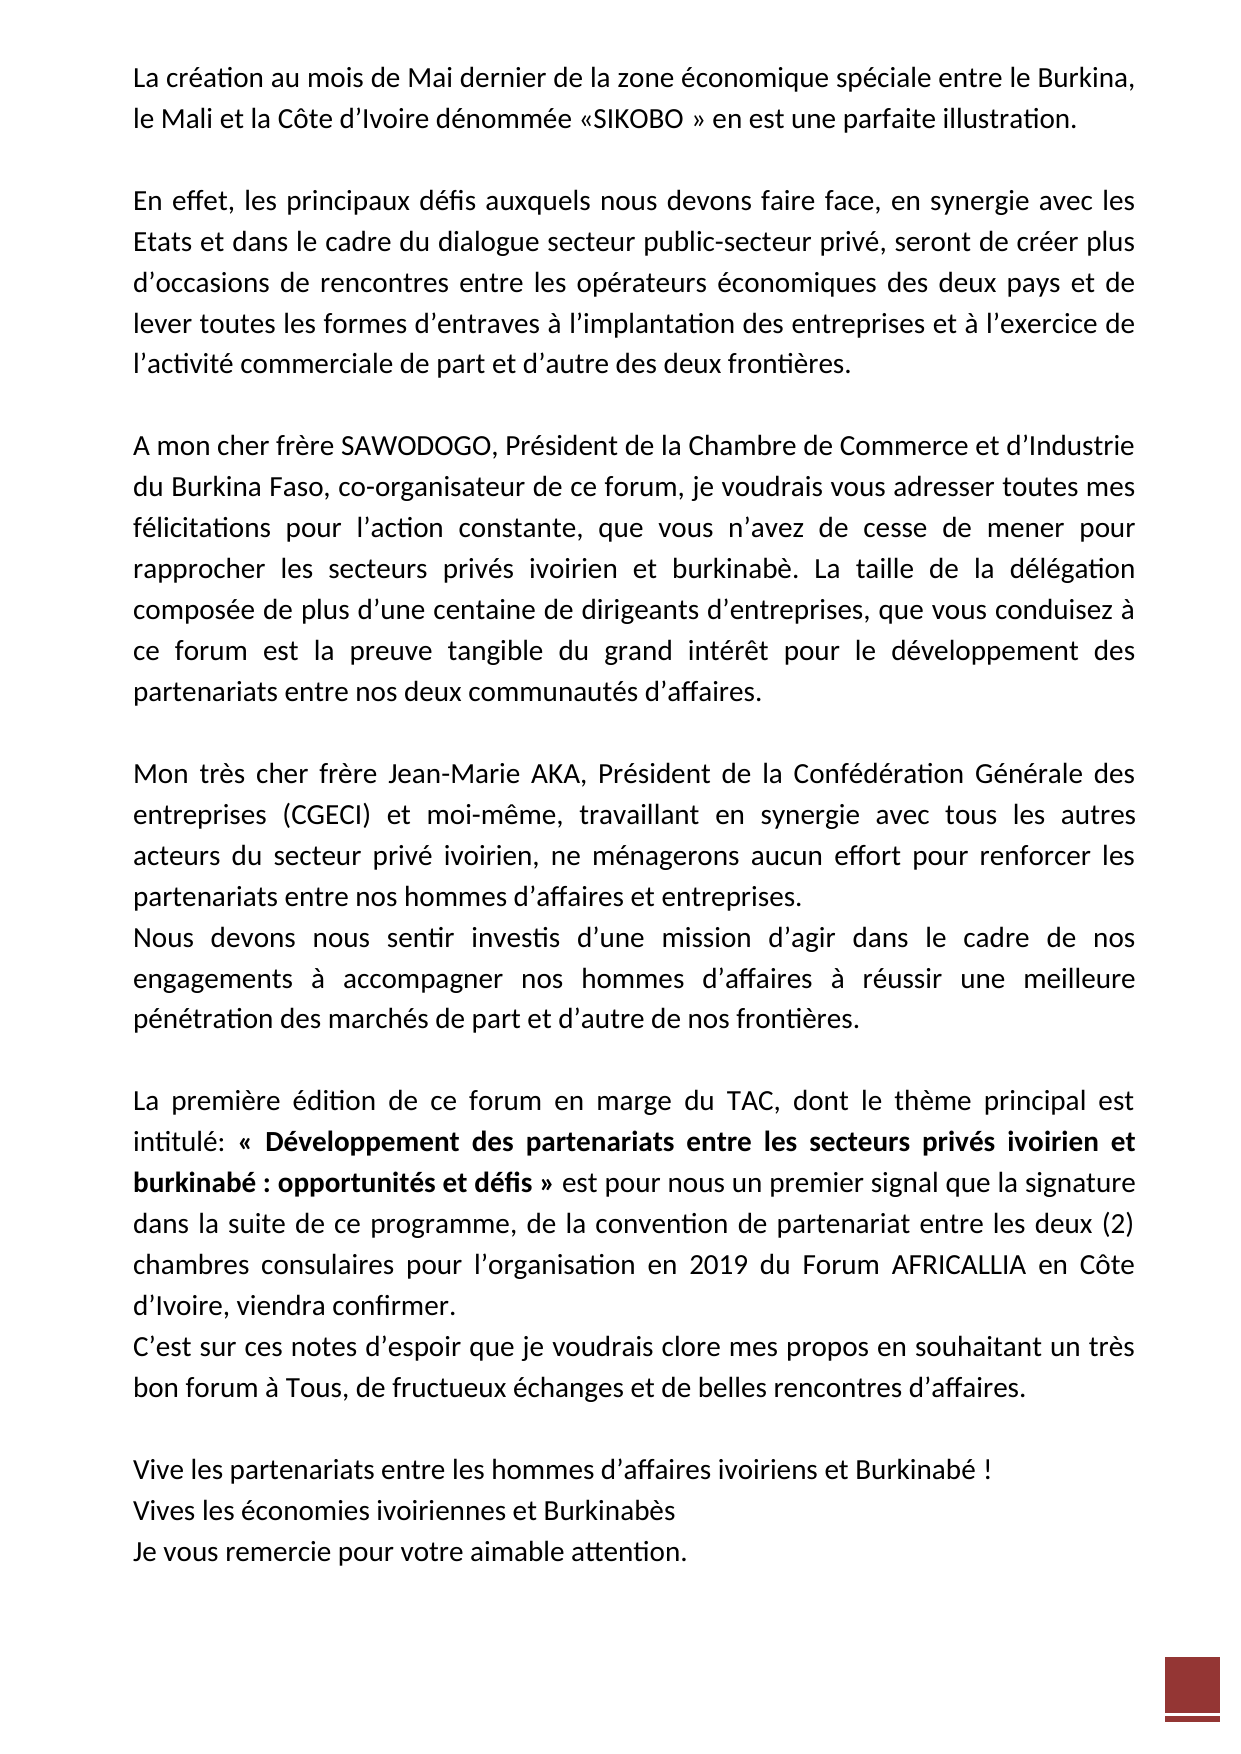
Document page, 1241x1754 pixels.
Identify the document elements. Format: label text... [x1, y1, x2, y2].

text A mon cher frère SAWODOGO, Président de la Chambre de Commerce et d’Industrie du Burkina Faso, co-organisateur de ce forum, je voudrais vous adresser toutes mes félicitations pour l’action constante, que vous n’avez de cesse de mener pour rapprocher les secteurs privés ivoirien et burkinabè. La taille de la délégation composée de plus d’une centaine de dirigeants d’entreprises, que vous conduisez à ce forum est la preuve tangible du grand intérêt pour le développement des partenariats entre nos deux communautés d’affaires. [133, 427, 1137, 709]
text Mon très cher frère Jean-Marie AKA, Président de la Confédération Générale des entreprises (CGECI) et moi-même, travaillant en synergie avec tous les autres acteurs du secteur privé ivoirien, ne ménagerons aucun effort pour renforcer les partenariats entre nos hommes d’affaires et entreprises. [133, 755, 1137, 913]
text C’est sur ces notes d’espoir que je voudrais clore mes propos en souhaitant un très bon forum à Tous, de fructueux échanges et de belles rencontres d’affaires. [133, 1328, 1137, 1405]
text Vive les partenariats entre les hommes d’affaires ivoiriens et Burkinabé ! [133, 1451, 1137, 1487]
text Nous devons nous sentir investis d’une mission d’agir dans le cadre de nos engagements à accompagner nos hommes d’affaires à réussir une meilleure pénétration des marchés de part et d’autre de nos frontières. [133, 919, 1137, 1036]
text Je vous remercie pour votre aimable attention. [133, 1533, 1137, 1568]
text Vives les économies ivoiriennes et Burkinabès [133, 1492, 1137, 1527]
text En effet, les principaux défis auxquels nous devons faire face, en synergie avec les Etats et dans le cadre du dialogue secteur public-secteur privé, seront de créer plus d’occasions de rencontres entre les opérateurs économiques des deux pays et de lever toutes les formes d’entraves à l’implantation des entreprises et à l’exercice de l’activité commerciale de part et d’autre des deux frontières. [133, 182, 1137, 381]
text La première édition de ce forum en marge du TAC, dont le thème principal est intitulé: « Développement des partenariats entre les secteurs privés ivoirien et burkinabé : opportunités et défis » est pour nous un premier signal que la signature dans la suite de ce programme, de la convention de partenariat entre les deux (2) chambres consulaires pour l’organisation en 2019 du Forum AFRICALLIA en Côte d’Ivoire, viendra confirmer. [133, 1082, 1137, 1323]
text La création au mois de Mai dernier de la zone économique spéciale entre le Burkina, le Mali et la Côte d’Ivoire dénommée «SIKOBO » en est une parfaite illustration. [133, 59, 1137, 136]
